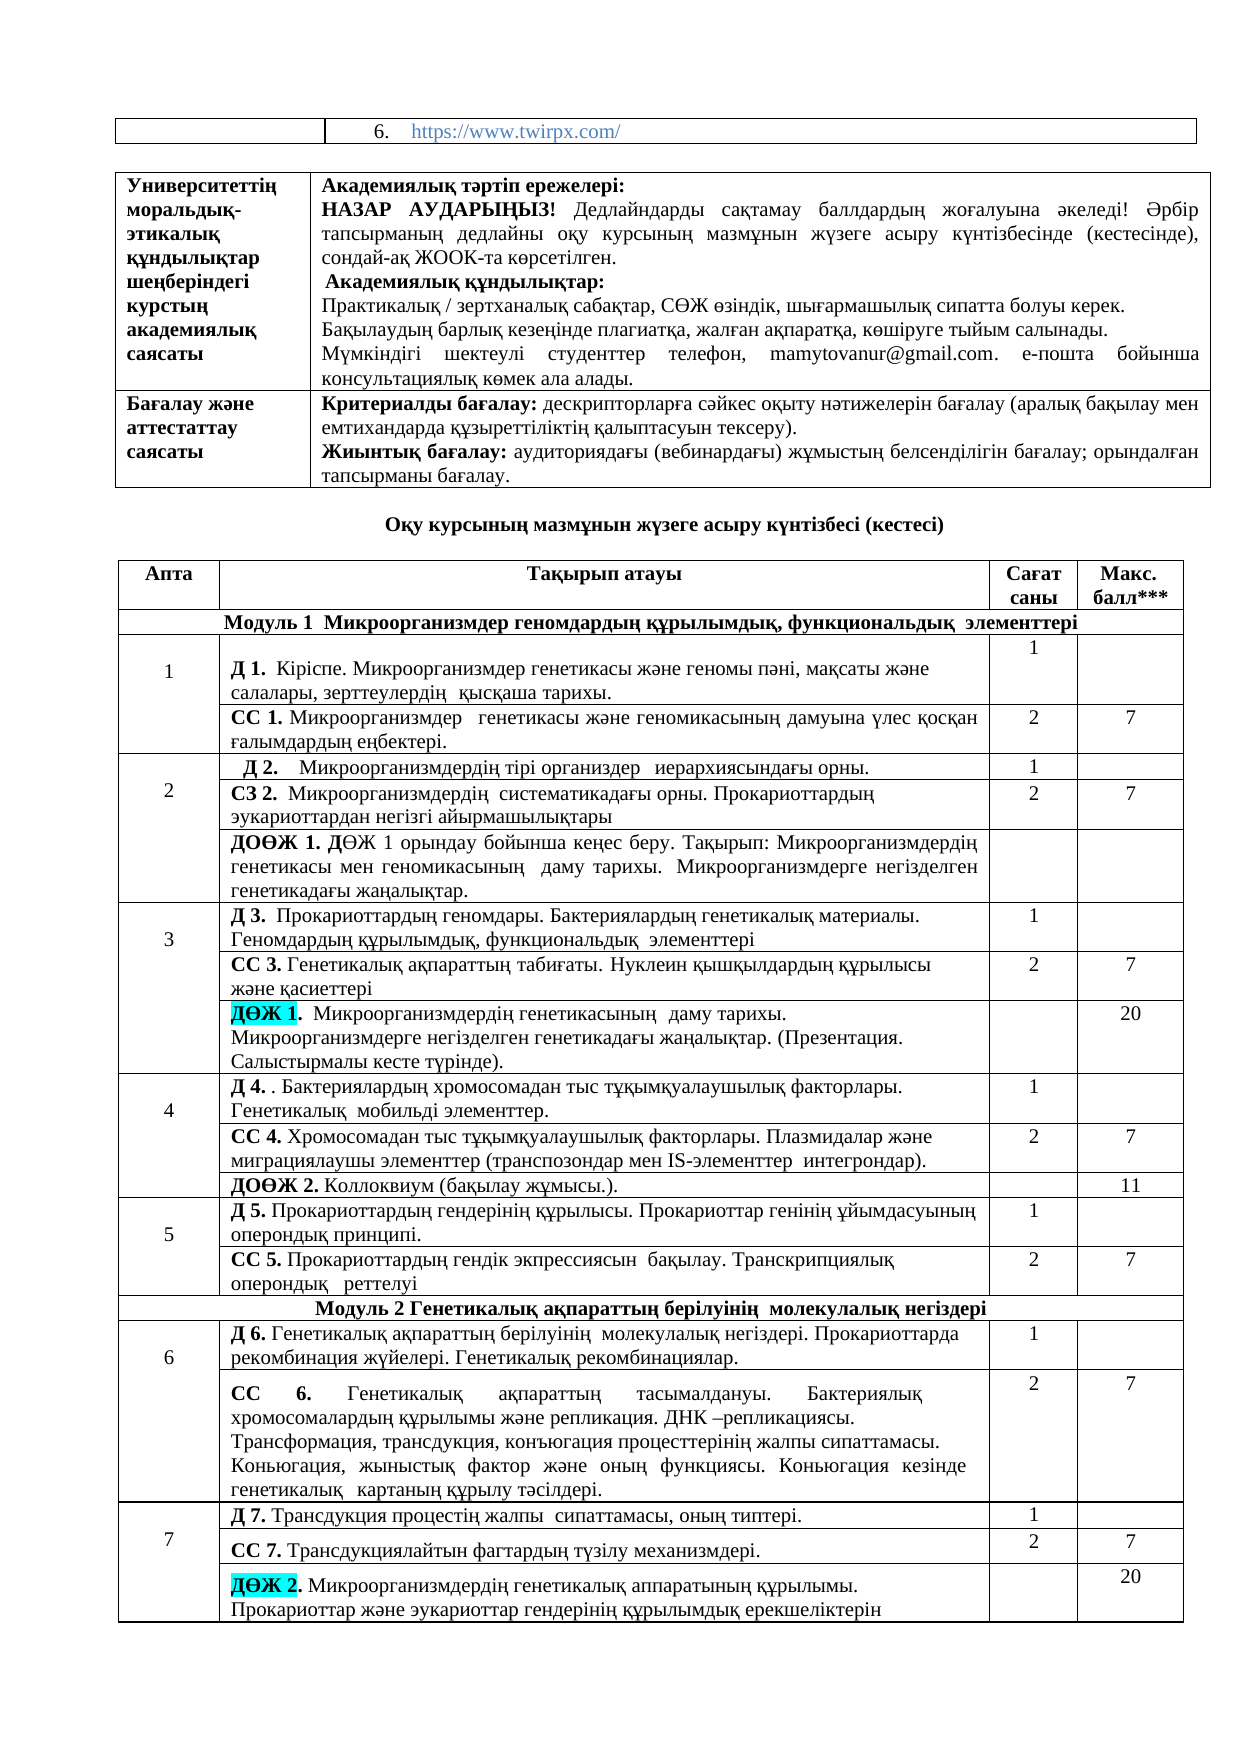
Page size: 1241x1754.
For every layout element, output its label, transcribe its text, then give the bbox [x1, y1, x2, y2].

table_cell ДОӨЖ 1. ДӨЖ 1 орындау бойынша кеңес беру. Тақырып: Микроорганизмдердің генетикасы мен геномикасының даму тарихы. Микроорганизмдерге негізделген генетикадағы жаңалықтар. [220, 830, 989, 902]
table_cell Критериалды бағалау: дескрипторларға сәйкес оқыту нәтижелерін бағалау (аралық бақылау мен емтихандарда құзыреттіліктің қалыптасуын тексеру). Жиынтық бағалау: аудиториядағы (вебинардағы) жұмыстың белсенділігін бағалау; орындалған тапсырманы бағалау. [311, 391, 1210, 487]
table_cell СС 4. Хромосомадан тыс тұқымқуалаушылық факторлары. Плазмидалар және миграциялаушы элементтер (транспозондар мен IS-элементтер интегрондар). [220, 1124, 989, 1172]
table_cell [1078, 1198, 1183, 1246]
table_header Сағат саны [990, 561, 1077, 609]
table_cell 6 [119, 1321, 219, 1501]
table_cell [1078, 635, 1183, 704]
table_cell СС 1. Микроорганизмдер генетикасы және геномикасының дамуына үлес қосқан ғалымдардың еңбектері. [220, 705, 989, 753]
table_cell Д 6. Генетикалық ақпараттың берілуінің молекулалық негіздері. Прокариоттарда рекомбинация жүйелері. Генетикалық рекомбинациялар. [220, 1321, 989, 1369]
table_cell Д 1. Кіріспе. Микроорганизмдер генетикасы және геномы пәні, мақсаты және салалары, зерттеулердің қысқаша тарихы. [220, 635, 989, 704]
table_cell [1078, 1321, 1183, 1369]
table_cell 1 [119, 635, 219, 753]
table_cell 1 [990, 1198, 1077, 1246]
table_cell Д 2. Микроорганизмдердің тірі организдер иерархиясындағы орны. [220, 754, 989, 779]
table_cell 7 [1078, 1529, 1183, 1562]
table_header Академиялық тәртіп ережелері: НАЗАР АУДАРЫҢЫЗ! Дедлайндарды сақтамау баллдардың жоғалуына әкеледі! Әрбір тапсырманың дедлайны оқу курсының мазмұнын жүзеге асыру күнтізбесінде (кестесінде), сондай-ақ ЖООК-та көрсетілген. Академиялық құндылықтар: Практикалық / зертханалық сабақтар, СӨЖ өзіндік, шығармашылық сипатта болуы керек. Бақылаудың барлық кезеңінде плагиатқа, жалған ақпаратқа, көшіруге тыйым салынады. Мүмкіндігі шектеулі студенттер телефон, mamytovanur@gmail.com. е-пошта бойынша консультациялық көмек ала алады. [311, 173, 1210, 389]
table_cell 2 [990, 1247, 1077, 1295]
table_cell ДОӨЖ 2. Коллоквиум (бақылау жұмысы.). [220, 1173, 989, 1197]
table_cell 2 [990, 1124, 1077, 1172]
table_cell ДӨЖ 1. Микроорганизмдердің генетикасының даму тарихы. Микроорганизмдерге негізделген генетикадағы жаңалықтар. (Презентация. Салыстырмалы кесте түрінде). [220, 1001, 989, 1073]
table_cell Д 3. Прокариоттардың геномдары. Бактериялардың генетикалық материалы. Геномдардың құрылымдық, функциональдық элементтері [220, 903, 989, 951]
table_cell Д 7. Трансдукция процестің жалпы сипаттамасы, оның типтері. [220, 1503, 989, 1527]
table_cell Бағалау және аттестаттау саясаты [116, 391, 310, 487]
table_cell 3 [119, 903, 219, 1073]
table_cell 2 [990, 1370, 1077, 1501]
table_cell 11 [1078, 1173, 1183, 1197]
table_cell [990, 1564, 1077, 1621]
table_cell [1078, 1503, 1183, 1527]
table_cell 1 [990, 903, 1077, 951]
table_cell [116, 119, 324, 143]
table_cell 7 [1078, 1247, 1183, 1295]
table_header Апта [119, 561, 219, 609]
table_header Макс. балл*** [1078, 561, 1183, 609]
table_cell 4 [119, 1074, 219, 1197]
table_header Тақырып атауы [220, 561, 989, 609]
table_cell 2 [990, 952, 1077, 1000]
table_cell 1 [990, 635, 1077, 704]
table_cell [990, 830, 1077, 902]
table_cell 2 [119, 754, 219, 902]
table_cell [1078, 830, 1183, 902]
table_cell 1 [990, 1074, 1077, 1122]
table_cell 7 [1078, 780, 1183, 828]
table_cell 2 [990, 1529, 1077, 1562]
table_cell 7 [1078, 1124, 1183, 1172]
table_cell [1078, 754, 1183, 779]
table_cell СС 3. Генетикалық ақпараттың табиғаты. Нуклеин қышқылдардың құрылысы және қасиеттері [220, 952, 989, 1000]
text Оқу курсының мазмұнын жүзеге асыру күнтізбесі (кестесі) [177, 512, 1152, 536]
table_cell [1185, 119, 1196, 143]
table_cell 7 [119, 1503, 219, 1621]
table_cell Д 5. Прокариоттардың гендерінің құрылысы. Прокариоттар генінің ұйымдасуының оперондық принципі. [220, 1198, 989, 1246]
table_cell 2 [990, 780, 1077, 828]
table_cell СС 6. Генетикалық ақпараттың тасымалдануы. Бактериялық хромосомалардың құрылымы және репликация. ДНК –репликациясы. Трансформация, трансдукция, конъюгация процесттерінің жалпы сипаттамасы. Коньюгация, жыныстық фактор және оның функциясы. Коньюгация кезінде генетикалық картаның құрылу тәсілдері. [220, 1370, 989, 1501]
table_cell 1 [990, 1321, 1077, 1369]
table_cell Д 4. . Бактериялардың хромосомадан тыс тұқымқуалаушылық факторлары. Генетикалық мобильді элементтер. [220, 1074, 989, 1122]
table_cell 1 [990, 754, 1077, 779]
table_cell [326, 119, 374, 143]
table_header Университеттің моральдық-этикалық құндылықтар шеңберіндегі курстың академиялық саясаты [116, 173, 310, 389]
table_cell 1 [990, 1503, 1077, 1527]
table_cell СС 5. Прокариоттардың гендік экпрессиясын бақылау. Транскрипциялық оперондық реттелуі [220, 1247, 989, 1295]
table_cell Модуль 1 Микроорганизмдер геномдардың құрылымдық, функциональдық элементтері [119, 610, 1183, 634]
table_cell 7 [1078, 1370, 1183, 1501]
table_cell [990, 1001, 1077, 1073]
table_cell [1078, 903, 1183, 951]
table_cell 20 [1078, 1001, 1183, 1073]
table_cell [990, 1173, 1077, 1197]
table_cell Модуль 2 Генетикалық ақпараттың берілуінің молекулалық негіздері [119, 1296, 1183, 1320]
table_cell 2 [990, 705, 1077, 753]
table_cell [220, 1564, 989, 1621]
table_cell 5 [119, 1198, 219, 1295]
table_cell 7 [1078, 952, 1183, 1000]
table_cell СЗ 2. Микроорганизмдердің систематикадағы орны. Прокариоттардың эукариоттардан негізгі айырмашылықтары [220, 780, 989, 828]
table_cell СС 7. Трансдукциялайтын фагтардың түзілу механизмдері. [220, 1529, 989, 1562]
table_cell 20 [1078, 1564, 1183, 1621]
table_cell 7 [1078, 705, 1183, 753]
table_cell [1078, 1074, 1183, 1122]
